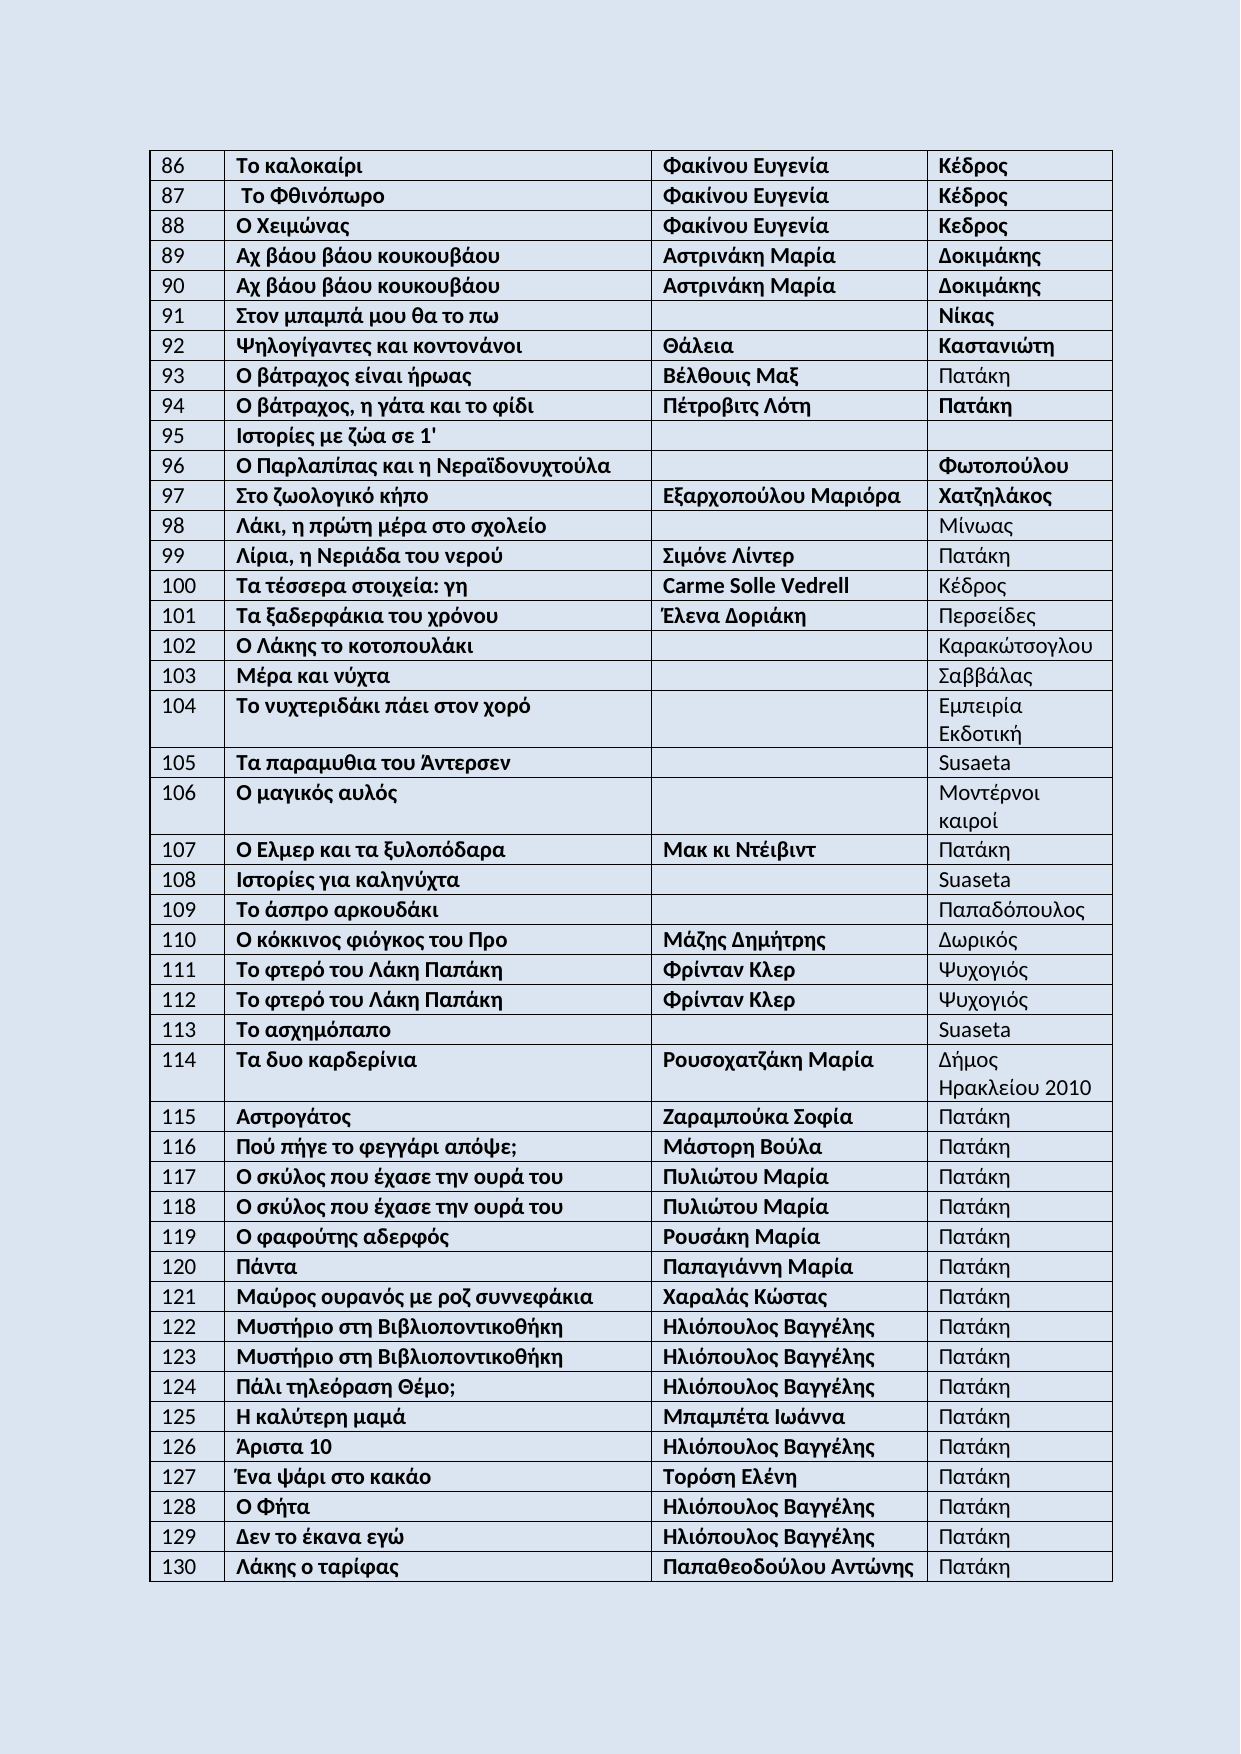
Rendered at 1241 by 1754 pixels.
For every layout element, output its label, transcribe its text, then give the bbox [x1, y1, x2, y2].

table_cell 113 [151, 1015, 224, 1044]
table_cell Παπαθεοδούλου Αντώνης [652, 1552, 927, 1581]
table_cell Κέδρος [928, 151, 1112, 180]
table_cell Θάλεια [652, 331, 927, 360]
table_cell 93 [151, 361, 224, 390]
table_cell 125 [151, 1402, 224, 1431]
table_cell Ψυχογιός [928, 955, 1112, 984]
table_cell Πατάκη [928, 1432, 1112, 1461]
table_cell Σαββάλας [928, 661, 1112, 690]
table_cell Χαραλάς Κώστας [652, 1282, 927, 1311]
table_cell Πυλιώτου Μαρία [652, 1192, 927, 1221]
table_cell [652, 895, 927, 924]
table_cell Αστρογάτος [225, 1102, 651, 1131]
table_cell Πατάκη [928, 361, 1112, 390]
table_cell Πατάκη [928, 1252, 1112, 1281]
table_cell Αχ βάου βάου κουκουβάου [225, 271, 651, 300]
table_cell Ρουσοχατζάκη Μαρία [652, 1045, 927, 1101]
table_cell Φακίνου Ευγενία [652, 151, 927, 180]
table_cell Τα δυο καρδερίνια [225, 1045, 651, 1101]
table_cell Παπαδόπουλος [928, 895, 1112, 924]
table_cell Πατάκη [928, 1312, 1112, 1341]
table_cell 127 [151, 1462, 224, 1491]
table_cell 128 [151, 1492, 224, 1521]
table_cell 123 [151, 1342, 224, 1371]
table_cell Ιστορίες για καληνύχτα [225, 865, 651, 894]
table_cell Ο βάτραχος, η γάτα και το φίδι [225, 391, 651, 420]
table_cell Έλενα Δοριάκη [652, 601, 927, 630]
table_cell 112 [151, 985, 224, 1014]
table_cell Πατάκη [928, 1462, 1112, 1491]
table_cell 95 [151, 421, 224, 450]
table_cell 116 [151, 1132, 224, 1161]
table_cell Το νυχτεριδάκι πάει στον χορό [225, 691, 651, 747]
table_cell 87 [151, 181, 224, 210]
table_cell Ο μαγικός αυλός [225, 778, 651, 834]
table_cell [652, 1015, 927, 1044]
table_cell [652, 301, 927, 330]
table_cell Η καλύτερη μαμά [225, 1402, 651, 1431]
table_cell Μυστήριο στη Βιβλιοποντικοθήκη [225, 1342, 651, 1371]
table_cell 98 [151, 511, 224, 540]
table_cell Ρουσάκη Μαρία [652, 1222, 927, 1251]
table_cell Carme Solle Vedrell [652, 571, 927, 600]
table_cell Φρίνταν Κλερ [652, 955, 927, 984]
table_cell [652, 691, 927, 747]
table_cell Κέδρος [928, 571, 1112, 600]
table_cell Πατάκη [928, 1162, 1112, 1191]
table_cell Σιμόνε Λίντερ [652, 541, 927, 570]
table_cell Κεδρος [928, 211, 1112, 240]
table_cell Μπαμπέτα Ιωάννα [652, 1402, 927, 1431]
table_cell 129 [151, 1522, 224, 1551]
table_cell [652, 631, 927, 660]
table_cell [652, 865, 927, 894]
table_cell [652, 748, 927, 777]
table_cell 102 [151, 631, 224, 660]
table_cell Πατάκη [928, 1402, 1112, 1431]
table_cell Πατάκη [928, 1492, 1112, 1521]
table_cell Φακίνου Ευγενία [652, 181, 927, 210]
table_cell Δοκιμάκης [928, 271, 1112, 300]
table_cell 115 [151, 1102, 224, 1131]
table_cell 117 [151, 1162, 224, 1191]
table_cell Καστανιώτη [928, 331, 1112, 360]
table_cell Το φτερό του Λάκη Παπάκη [225, 985, 651, 1014]
table_cell Πατάκη [928, 1342, 1112, 1371]
table_cell [652, 421, 927, 450]
table_cell Τα παραμυθια του Άντερσεν [225, 748, 651, 777]
table_cell Μοντέρνοι καιροί [928, 778, 1112, 834]
table_cell 108 [151, 865, 224, 894]
table_cell Καρακώτσογλου [928, 631, 1112, 660]
table_cell 99 [151, 541, 224, 570]
table_cell Στο ζωολογικό κήπο [225, 481, 651, 510]
table_cell 105 [151, 748, 224, 777]
table_cell Πατάκη [928, 391, 1112, 420]
table_cell Βέλθουις Μαξ [652, 361, 927, 390]
table_cell Πατάκη [928, 1102, 1112, 1131]
table_cell Susaeta [928, 748, 1112, 777]
table_cell Ο σκύλος που έχασε την ουρά του [225, 1162, 651, 1191]
table_cell 107 [151, 835, 224, 864]
table_cell Πατάκη [928, 835, 1112, 864]
table_cell 121 [151, 1282, 224, 1311]
table_cell 120 [151, 1252, 224, 1281]
table_cell 104 [151, 691, 224, 747]
table_cell 101 [151, 601, 224, 630]
table_cell Πατάκη [928, 541, 1112, 570]
table_cell Πατάκη [928, 1552, 1112, 1581]
table_cell Suaseta [928, 1015, 1112, 1044]
table_cell Πάλι τηλεόραση Θέμο; [225, 1372, 651, 1401]
table_cell Ιστορίες με ζώα σε 1' [225, 421, 651, 450]
table_cell 118 [151, 1192, 224, 1221]
table_cell 90 [151, 271, 224, 300]
table_cell Φωτοπούλου [928, 451, 1112, 480]
table_cell Ψηλογίγαντες και κοντονάνοι [225, 331, 651, 360]
table_cell 100 [151, 571, 224, 600]
table_cell Δήμος Ηρακλείου 2010 [928, 1045, 1112, 1101]
table_cell Μέρα και νύχτα [225, 661, 651, 690]
table_cell 91 [151, 301, 224, 330]
table_cell Ηλιόπουλος Βαγγέλης [652, 1372, 927, 1401]
table_cell Πυλιώτου Μαρία [652, 1162, 927, 1191]
table_cell Πατάκη [928, 1132, 1112, 1161]
table_cell Αστρινάκη Μαρία [652, 241, 927, 270]
table_cell Άριστα 10 [225, 1432, 651, 1461]
table_cell Το φτερό του Λάκη Παπάκη [225, 955, 651, 984]
table_cell Φακίνου Ευγενία [652, 211, 927, 240]
table_cell Το άσπρο αρκουδάκι [225, 895, 651, 924]
table_cell Μίνωας [928, 511, 1112, 540]
table_cell 114 [151, 1045, 224, 1101]
table_cell Στον μπαμπά μου θα το πω [225, 301, 651, 330]
table_cell Φρίνταν Κλερ [652, 985, 927, 1014]
table_cell Εξαρχοπούλου Μαριόρα [652, 481, 927, 510]
table_cell Τα τέσσερα στοιχεία: γη [225, 571, 651, 600]
table_cell Μάζης Δημήτρης [652, 925, 927, 954]
table_cell Λίρια, η Νεριάδα του νερού [225, 541, 651, 570]
table_cell 92 [151, 331, 224, 360]
table_cell [652, 778, 927, 834]
table_cell Δοκιμάκης [928, 241, 1112, 270]
table_cell Νίκας [928, 301, 1112, 330]
table_cell Πατάκη [928, 1282, 1112, 1311]
table_cell 130 [151, 1552, 224, 1581]
table_cell Ζαραμπούκα Σοφία [652, 1102, 927, 1131]
table_cell Ηλιόπουλος Βαγγέλης [652, 1522, 927, 1551]
table_cell Suaseta [928, 865, 1112, 894]
table_cell 106 [151, 778, 224, 834]
table_cell Ηλιόπουλος Βαγγέλης [652, 1492, 927, 1521]
table_cell [928, 421, 1112, 450]
table_cell Πατάκη [928, 1192, 1112, 1221]
table_cell Εμπειρία Εκδοτική [928, 691, 1112, 747]
table_cell 96 [151, 451, 224, 480]
table_cell Πέτροβιτς Λότη [652, 391, 927, 420]
table_cell 103 [151, 661, 224, 690]
table_cell 110 [151, 925, 224, 954]
table_cell Τα ξαδερφάκια του χρόνου [225, 601, 651, 630]
table_cell Ψυχογιός [928, 985, 1112, 1014]
table_cell Πάντα [225, 1252, 651, 1281]
table_cell Μυστήριο στη Βιβλιοποντικοθήκη [225, 1312, 651, 1341]
table_cell Ηλιόπουλος Βαγγέλης [652, 1432, 927, 1461]
table_cell Περσείδες [928, 601, 1112, 630]
table_cell 111 [151, 955, 224, 984]
table_cell Ο φαφούτης αδερφός [225, 1222, 651, 1251]
table_cell 124 [151, 1372, 224, 1401]
table_cell Χατζηλάκος [928, 481, 1112, 510]
table_cell Αστρινάκη Μαρία [652, 271, 927, 300]
table_cell Αχ βάου βάου κουκουβάου [225, 241, 651, 270]
table_cell 89 [151, 241, 224, 270]
table_cell Πού πήγε το φεγγάρι απόψε; [225, 1132, 651, 1161]
table_cell Δεν το έκανα εγώ [225, 1522, 651, 1551]
table_cell Ηλιόπουλος Βαγγέλης [652, 1312, 927, 1341]
table_cell Ο Λάκης το κοτοπουλάκι [225, 631, 651, 660]
table_cell Λάκης ο ταρίφας [225, 1552, 651, 1581]
table_cell Το καλοκαίρι [225, 151, 651, 180]
table_cell [652, 511, 927, 540]
table_cell [652, 451, 927, 480]
table_cell 109 [151, 895, 224, 924]
table_cell Ο Έλμερ και τα ξυλοπόδαρα [225, 835, 651, 864]
table_cell Πατάκη [928, 1222, 1112, 1251]
table_cell Λάκι, η πρώτη μέρα στο σχολείο [225, 511, 651, 540]
table_cell Ο κόκκινος φιόγκος του Προ [225, 925, 651, 954]
table_cell Πατάκη [928, 1522, 1112, 1551]
table_cell 119 [151, 1222, 224, 1251]
table_cell Κέδρος [928, 181, 1112, 210]
table_cell 88 [151, 211, 224, 240]
table_cell Ο Χειμώνας [225, 211, 651, 240]
table_cell Μάστορη Βούλα [652, 1132, 927, 1161]
table_cell Ο Φήτα [225, 1492, 651, 1521]
table_cell 97 [151, 481, 224, 510]
table_cell Δωρικός [928, 925, 1112, 954]
table_cell Μαύρος ουρανός με ροζ συννεφάκια [225, 1282, 651, 1311]
table_cell 126 [151, 1432, 224, 1461]
table_cell Το Φθινόπωρο [225, 181, 651, 210]
table_cell Ηλιόπουλος Βαγγέλης [652, 1342, 927, 1371]
table_cell Ένα ψάρι στο κακάο [225, 1462, 651, 1491]
table_cell [652, 661, 927, 690]
table_cell Ο σκύλος που έχασε την ουρά του [225, 1192, 651, 1221]
table_cell 122 [151, 1312, 224, 1341]
table_cell 94 [151, 391, 224, 420]
table_cell Ο Παρλαπίπας και η Νεραϊδονυχτούλα [225, 451, 651, 480]
table_cell Το ασχημόπαπο [225, 1015, 651, 1044]
table_cell Τορόση Ελένη [652, 1462, 927, 1491]
table_cell Πατάκη [928, 1372, 1112, 1401]
table_cell 86 [151, 151, 224, 180]
table_cell Ο βάτραχος είναι ήρωας [225, 361, 651, 390]
table_cell Παπαγιάννη Μαρία [652, 1252, 927, 1281]
table_cell Μακ κι Ντέιβιντ [652, 835, 927, 864]
